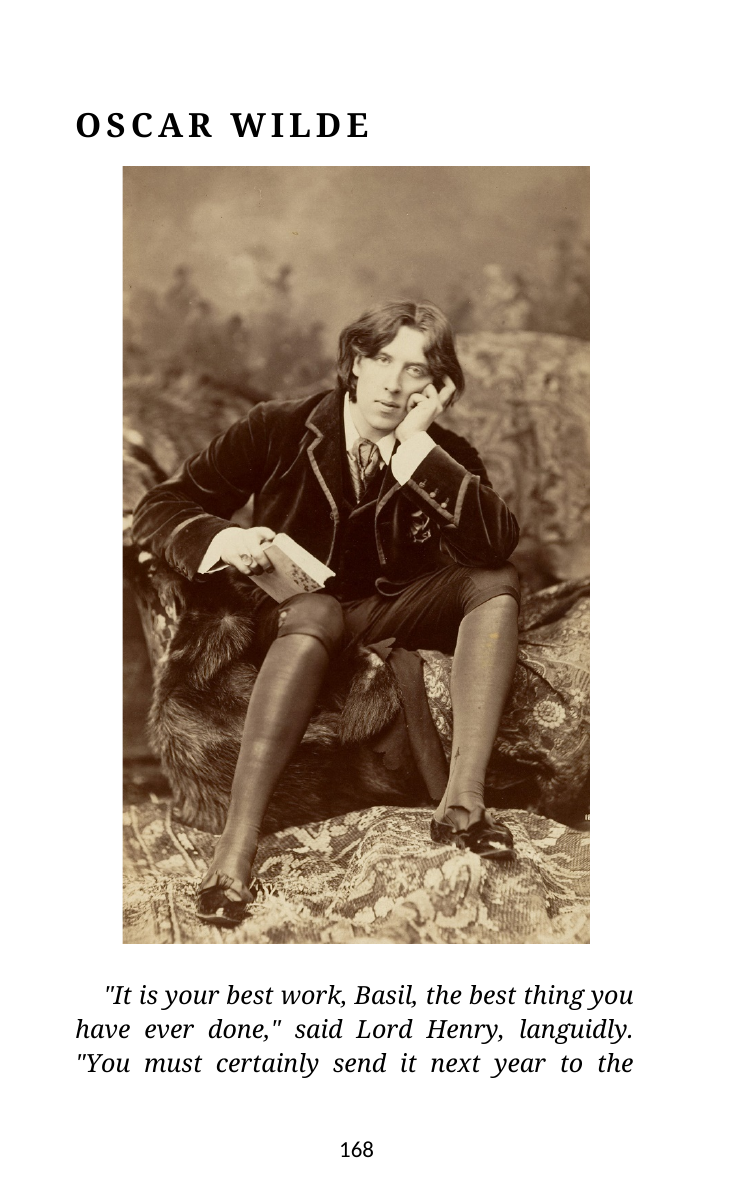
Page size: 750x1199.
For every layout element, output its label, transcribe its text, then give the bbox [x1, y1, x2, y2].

picture [122, 166, 590, 944]
subtitle Oscar WildE [75, 102, 637, 147]
